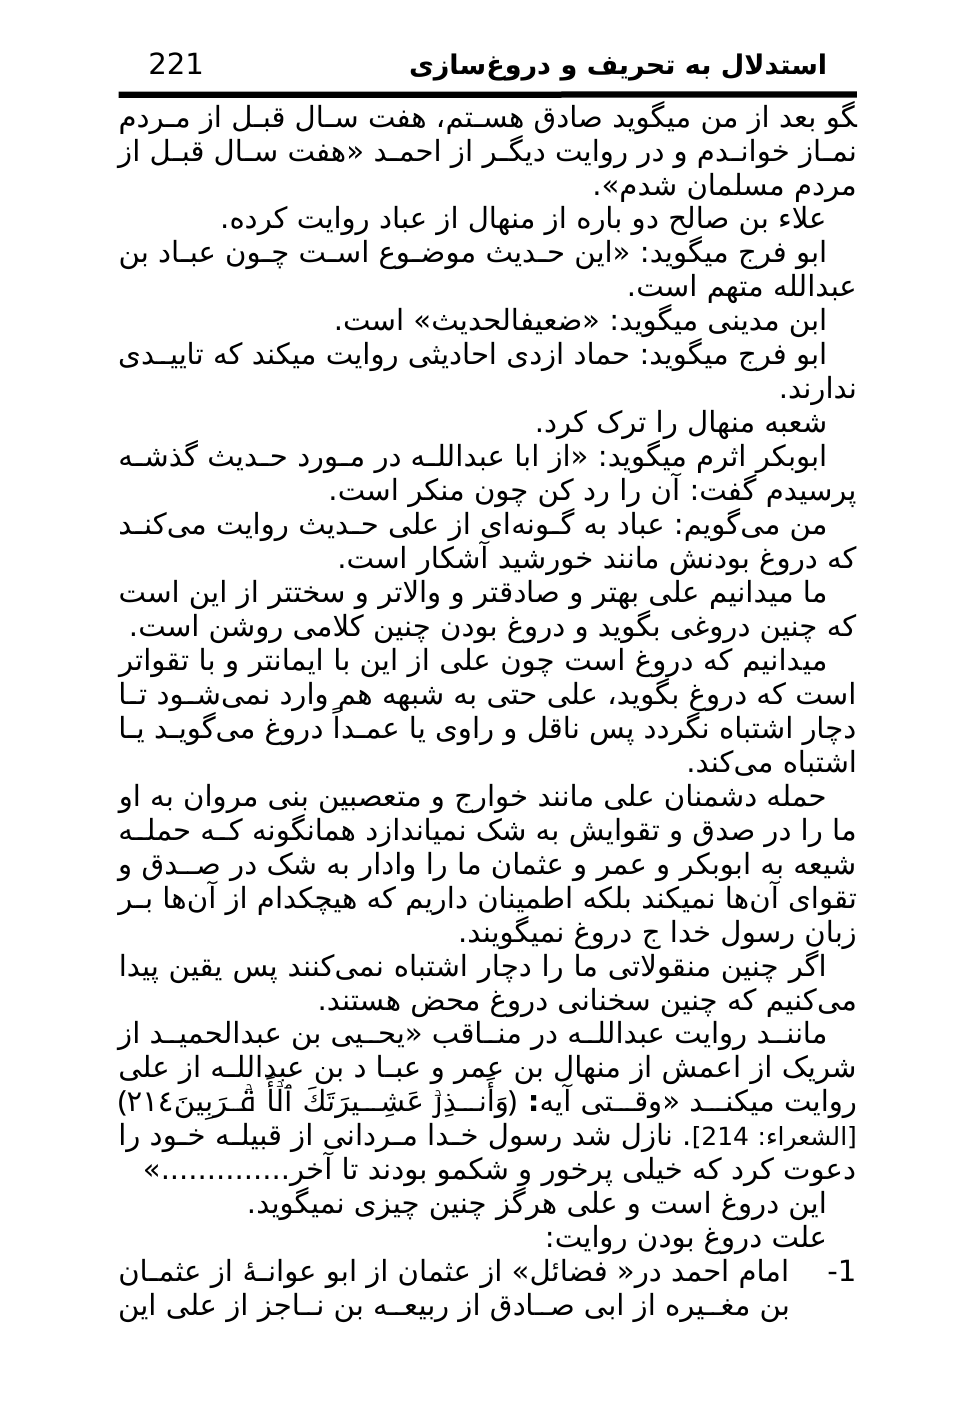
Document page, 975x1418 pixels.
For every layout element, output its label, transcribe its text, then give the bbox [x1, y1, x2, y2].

text این دروغ است و علی هرگز چنین چیزی نمیگوید. [118, 1187, 857, 1221]
text میدانیم که دروغ است چون علی از این با ایمانتر و با تقواتر است که دروغ بگوید، علی حتی به شبهه هم وارد نمی‌شود تا دچار اشتباه نگردد پس ناقل و راوی یا عمداً دروغ می‌گوید یا اشتباه می‌کند. [118, 643, 857, 779]
text من می‌گویم: عباد به گونه‌ای از علی حدیث روایت می‌کند که دروغ بودنش مانند خورشید آشکار است. [118, 507, 857, 575]
text حمله دشمنان علی مانند خوارج و متعصبین بنی مروان به او ما را در صدق و تقوایش به شک نمیاندازد همانگونه که حمله شیعه به ابوبکر و عمر و عثمان ما را وادار به شک در صدق و تقوای آن‌ها نمیکند بلکه اطمینان داریم که هیچکدام از آن‌ها بر زبان رسول خدا ج دروغ نمیگویند. [118, 779, 857, 949]
text ما میدانیم علی بهتر و صادقتر و والاتر و سختتر از این است که چنین دروغی بگوید و دروغ بودن چنین کلامی روشن است. [118, 575, 857, 643]
text شعبه منهال را ترک کرد. [118, 406, 857, 439]
text مانند روایت عبدالله در مناقب «یحیی بن عبدالحمید از شریک از اعمش از منهال بن عمر و عبا د بن عبدالله از علی روایت میکند «وقتی آیه: ﴿وَأَنذِرۡ عَشِيرَتَكَ ٱلۡأَقۡرَبِينَ٢١٤﴾ [الشعراء: 214]. نازل شد رسول خدا مردانی از قبیله خود را دعوت کرد که خیلی پرخور و شکمو بودند تا آخر..............» [118, 1017, 857, 1187]
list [118, 1254, 827, 1322]
text ابوبکر اثرم میگوید: «از ابا عبدالله در مورد حدیث گذشه پرسیدم گفت: آن را رد کن چون منکر است. [118, 439, 857, 507]
text ابو فرج میگوید: حماد ازدی احادیثی روایت میکند که تاییدی ندارند. [118, 338, 857, 406]
text ابو فرج میگوید: «این حدیث موضوع است چون عباد بن عبدالله متهم است. [118, 236, 857, 304]
text علت دروغ بودن روایت: [118, 1221, 857, 1254]
text علاء بن صالح دو باره از منهال از عباد روایت کرده. [118, 202, 857, 236]
text ابن مدینی میگوید: «ضعیفالحدیث» است. [118, 304, 857, 338]
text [118, 100, 857, 202]
text اگر چنین منقولاتی ما را دچار اشتباه نمی‌کنند پس یقین پیدا می‌کنیم که چنین سخنانی دروغ محض هستند. [118, 949, 857, 1017]
